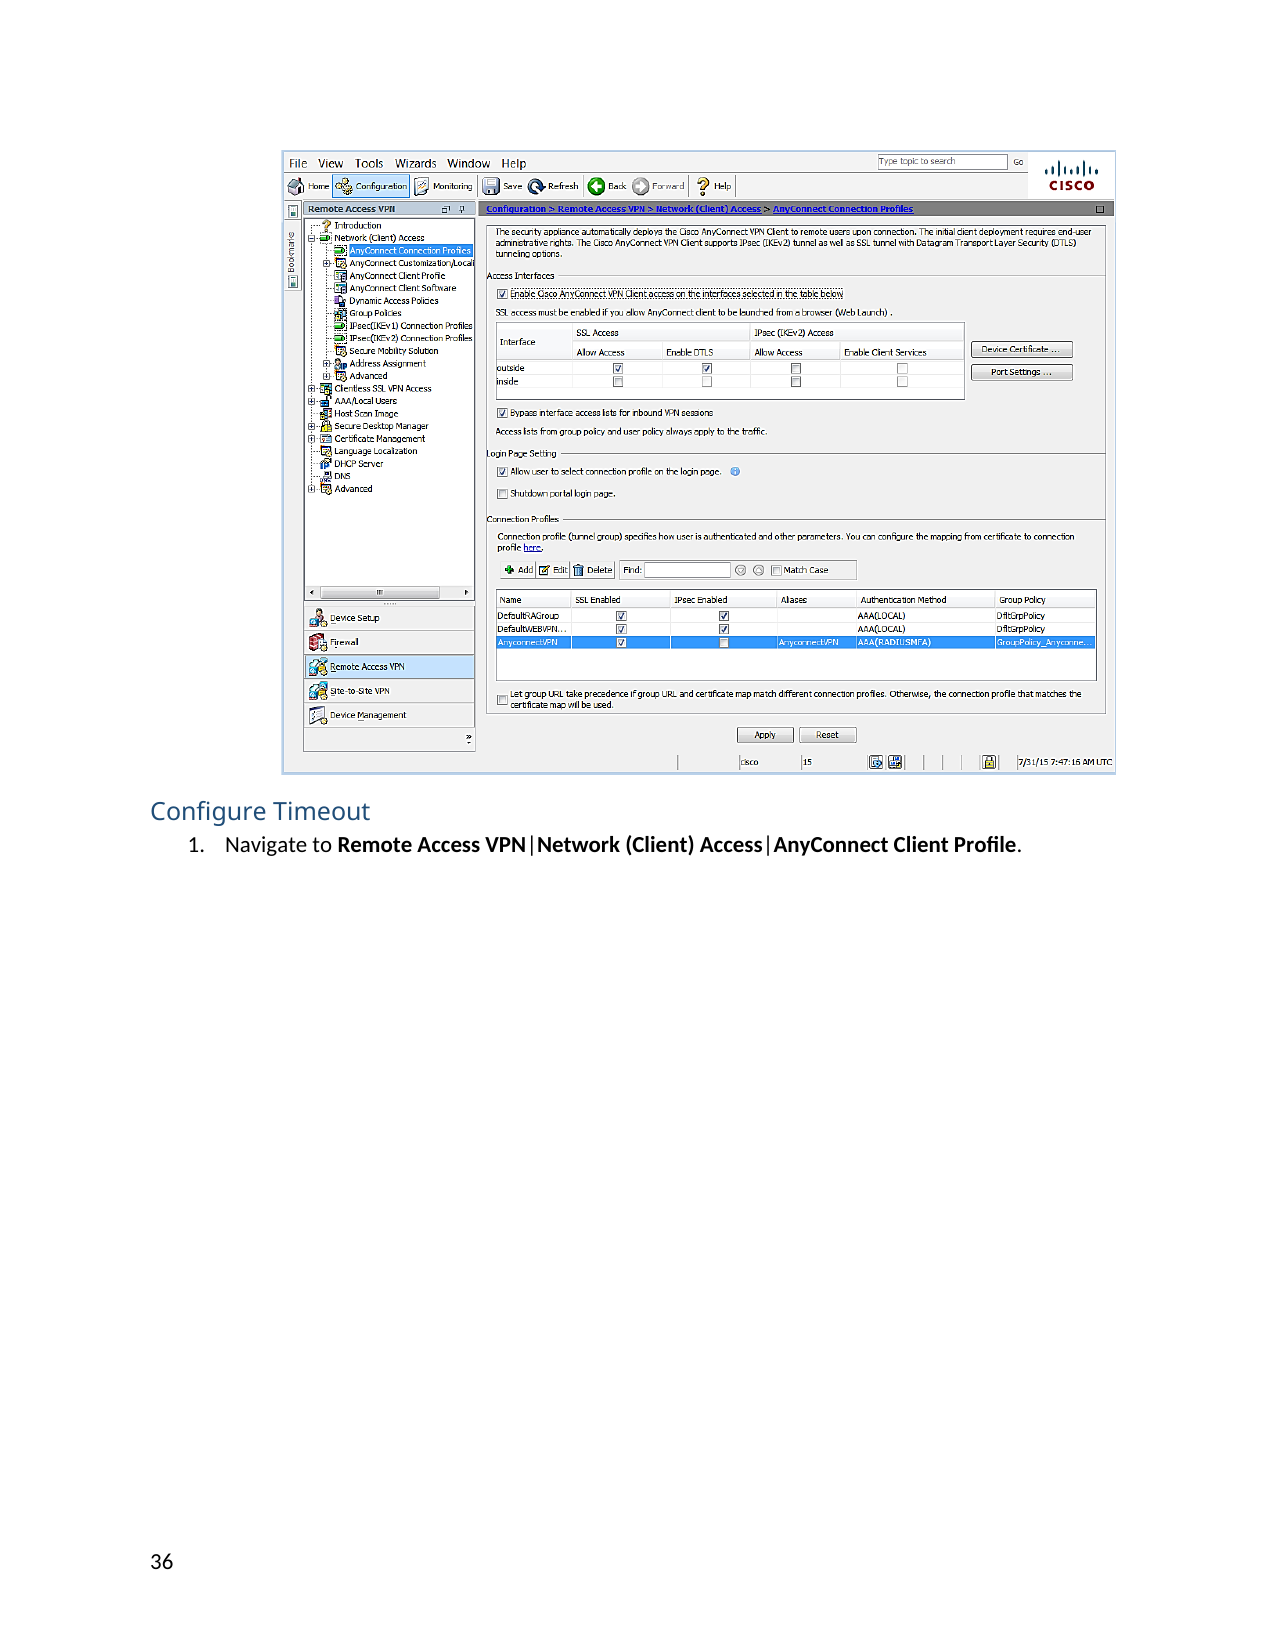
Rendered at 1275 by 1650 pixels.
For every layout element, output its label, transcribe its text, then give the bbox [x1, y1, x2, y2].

subtitle Configure Timeout [150, 794, 1125, 828]
list Navigate to Remote Access VPN|Network (Client) Access|AnyConnect Client Profile. [187, 831, 1125, 858]
picture [281, 150, 1116, 775]
